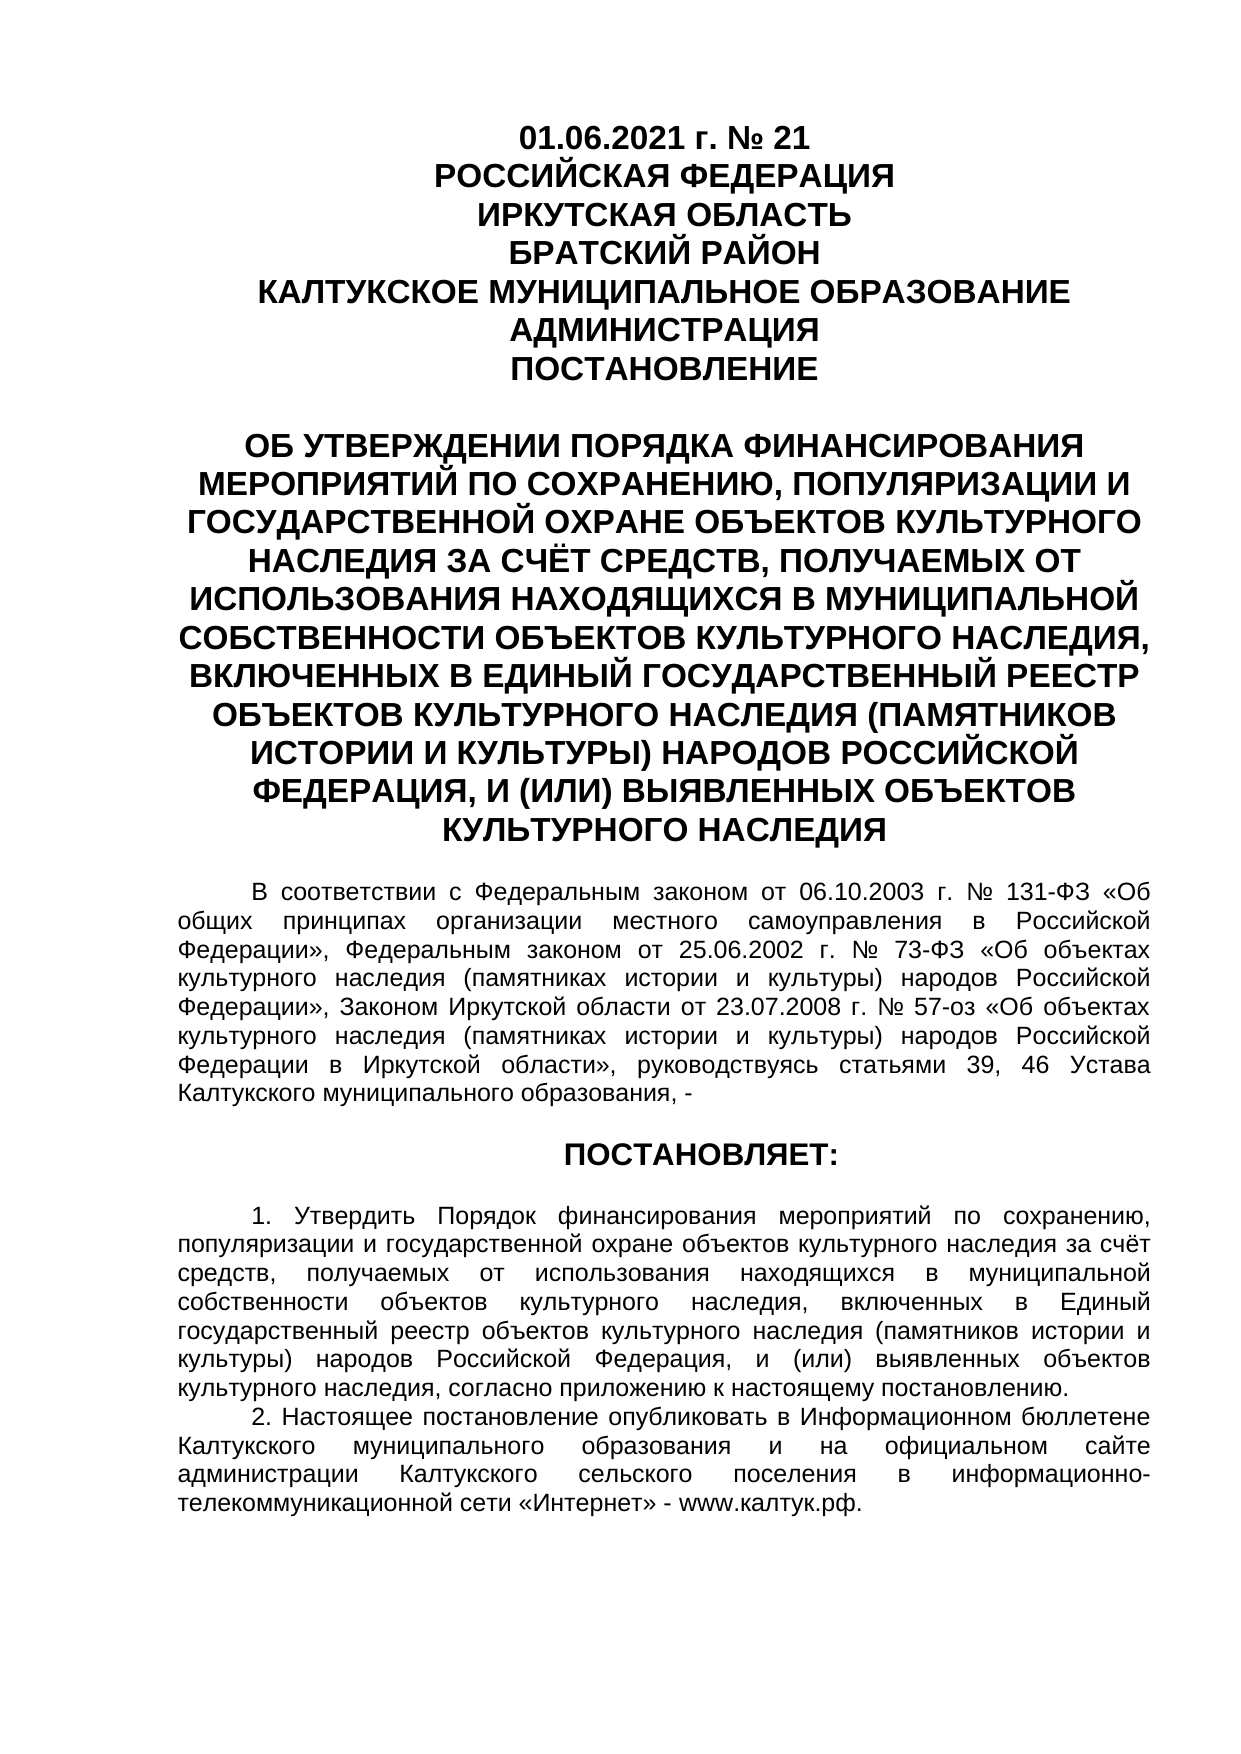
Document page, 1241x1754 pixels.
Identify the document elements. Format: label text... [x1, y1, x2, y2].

text 1. Утвердить Порядок финансирования мероприятий по сохранению, популяризации и государственной охране объектов культурного наследия за счёт средств, получаемых от использования находящихся в муниципальной собственности объектов культурного наследия, включенных в Единый государственный реестр объектов культурного наследия (памятников истории и культуры) народов Российской Федерация, и (или) выявленных объектов культурного наследия, согласно приложению к настоящему постановлению. [177, 1201, 1152, 1402]
text АДМИНИСТРАЦИЯ [177, 310, 1152, 349]
text ПОСТАНОВЛЯЕТ: [177, 1136, 1152, 1172]
text ПОСТАНОВЛЕНИЕ [177, 349, 1152, 387]
text РОССИЙСКАЯ ФЕДЕРАЦИЯ [177, 157, 1152, 195]
text КАЛТУКСКОЕ МУНИЦИПАЛЬНОЕ ОБРАЗОВАНИЕ [177, 272, 1152, 310]
text БРАТСКИЙ РАЙОН [177, 233, 1152, 272]
text В соответствии с Федеральным законом от 06.10.2003 г. № 131-ФЗ «Об общих принципах организации местного самоуправления в Российской Федерации», Федеральным законом от 25.06.2002 г. № 73-ФЗ «Об объектах культурного наследия (памятниках истории и культуры) народов Российской Федерации», Законом Иркутской области от 23.07.2008 г. № 57-оз «Об объектах культурного наследия (памятниках истории и культуры) народов Российской Федерации в Иркутской области», руководствуясь статьями 39, 46 Устава Калтукского муниципального образования, - [177, 877, 1152, 1107]
text 2. Настоящее постановление опубликовать в Информационном бюллетене Калтукского муниципального образования и на официальном сайте администрации Калтукского сельского поселения в информационно-телекоммуникационной сети «Интернет» - www.калтук.рф. [177, 1402, 1152, 1517]
text ИРКУТСКАЯ ОБЛАСТЬ [177, 195, 1152, 233]
text 01.06.2021 г. № 21 [177, 118, 1152, 157]
text ОБ УТВЕРЖДЕНИИ ПОРЯДКА ФИНАНСИРОВАНИЯ МЕРОПРИЯТИЙ ПО СОХРАНЕНИЮ, ПОПУЛЯРИЗАЦИИ И ГОСУДАРСТВЕННОЙ ОХРАНЕ ОБЪЕКТОВ КУЛЬТУРНОГО НАСЛЕДИЯ ЗА СЧЁТ СРЕДСТВ, ПОЛУЧАЕМЫХ ОТ ИСПОЛЬЗОВАНИЯ НАХОДЯЩИХСЯ В МУНИЦИПАЛЬНОЙ СОБСТВЕННОСТИ ОБЪЕКТОВ КУЛЬТУРНОГО НАСЛЕДИЯ, ВКЛЮЧЕННЫХ В ЕДИНЫЙ ГОСУДАРСТВЕННЫЙ РЕЕСТР ОБЪЕКТОВ КУЛЬТУРНОГО НАСЛЕДИЯ (ПАМЯТНИКОВ ИСТОРИИ И КУЛЬТУРЫ) НАРОДОВ РОССИЙСКОЙ ФЕДЕРАЦИЯ, И (ИЛИ) ВЫЯВЛЕННЫХ ОБЪЕКТОВ КУЛЬТУРНОГО НАСЛЕДИЯ [177, 426, 1152, 848]
